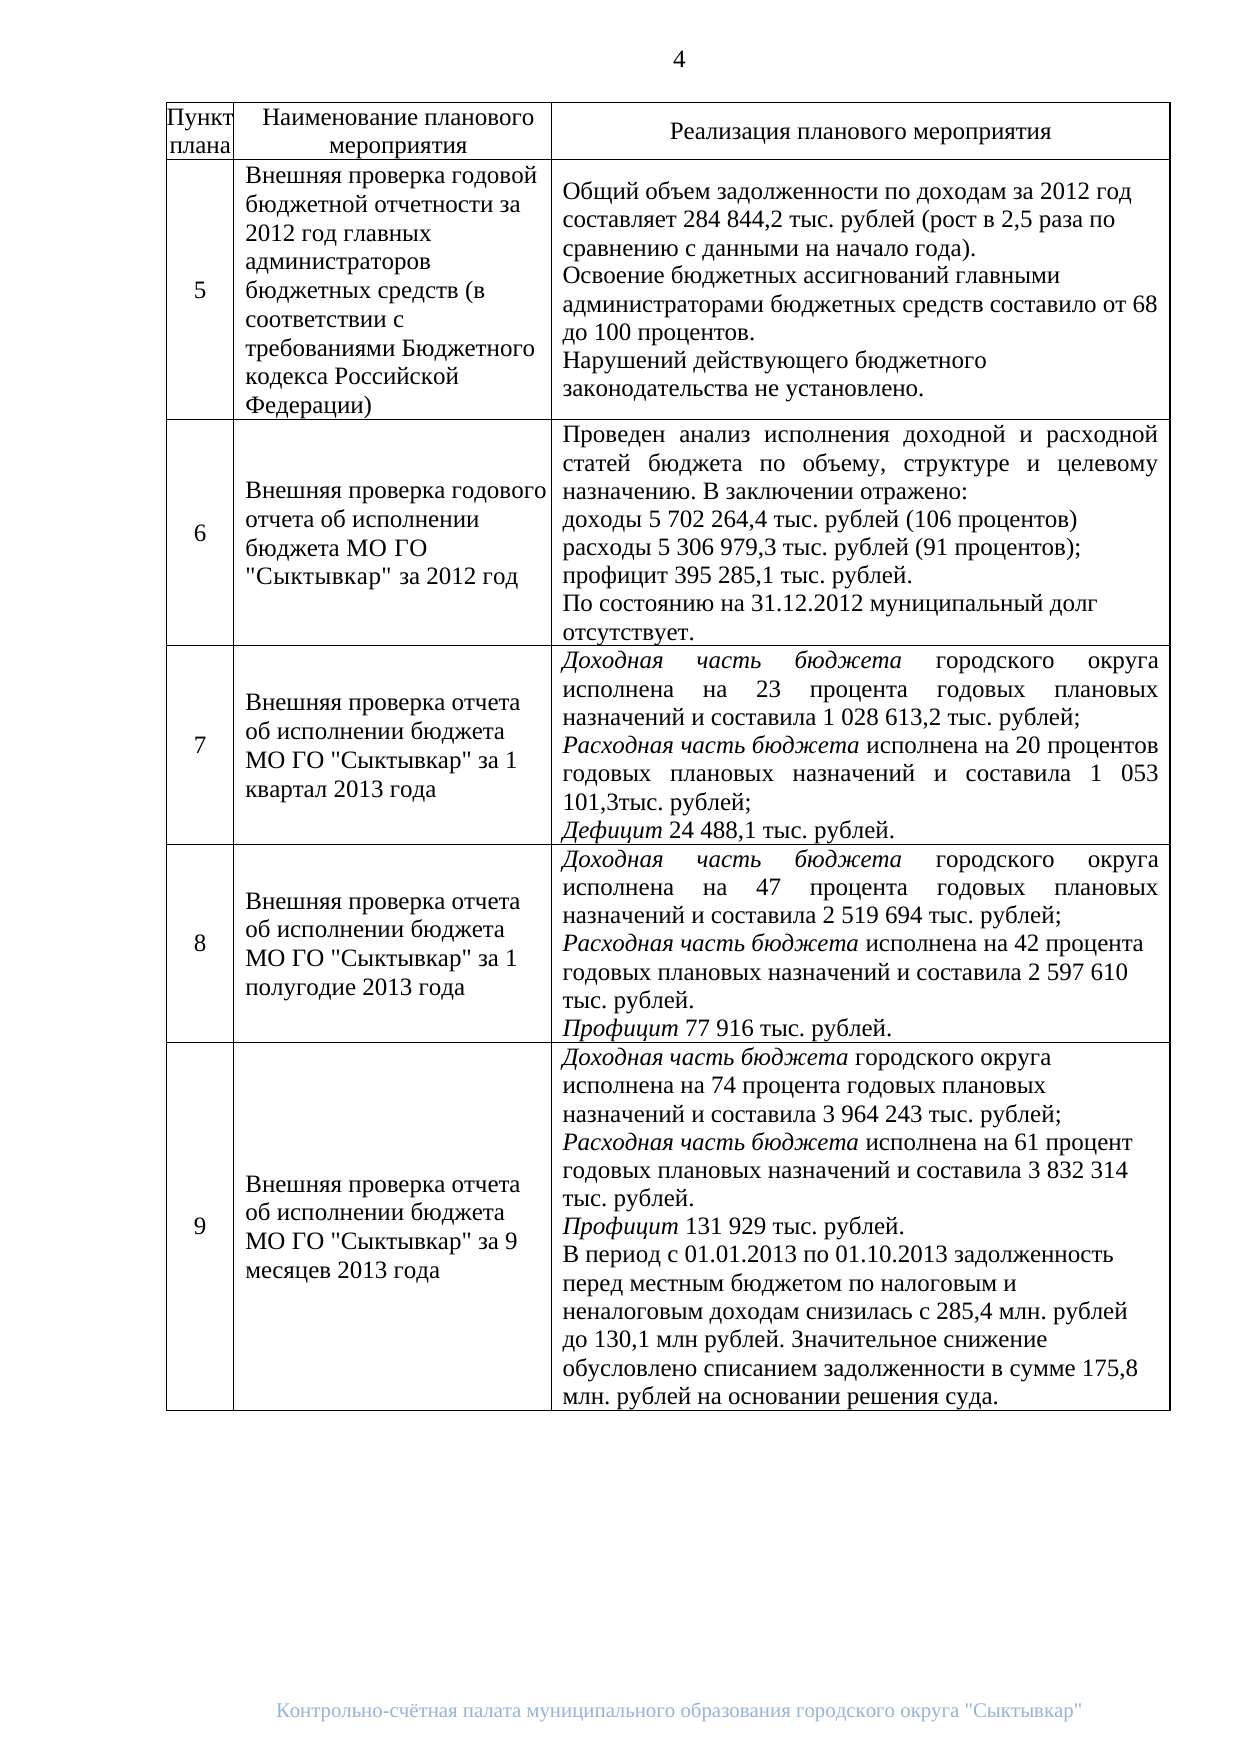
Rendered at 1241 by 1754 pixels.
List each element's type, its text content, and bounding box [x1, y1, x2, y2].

table_cell 8 [167, 845, 233, 1042]
table_cell Внешняя проверка отчета об исполнении бюджета МО ГО "Сыктывкар" за 9 месяцев 2013 года [234, 1043, 551, 1409]
table_cell 7 [167, 646, 233, 844]
table_cell Внешняя проверка отчета об исполнении бюджета МО ГО "Сыктывкар" за 1 полугодие 2013 года [234, 845, 551, 1042]
table_header Наименование планового мероприятия [234, 103, 551, 159]
table_cell Внешняя проверка отчета об исполнении бюджета МО ГО "Сыктывкар" за 1 квартал 2013 года [234, 646, 551, 844]
table_cell Проведен анализ исполнения доходной и расходной статей бюджета по объему, структуре и целевому назначению. В заключении отражено: доходы 5 702 264,4 тыс. рублей (106 процентов) расходы 5 306 979,3 тыс. рублей (91 процентов); профицит 395 285,1 тыс. рублей. По состоянию на 31.12.2012 муниципальный долг отсутствует. [552, 420, 1169, 645]
table_cell Доходная часть бюджета городского округа исполнена на 47 процента годовых плановых назначений и составила 2 519 694 тыс. рублей; Расходная часть бюджета исполнена на 42 процента годовых плановых назначений и составила 2 597 610 тыс. рублей. Профицит 77 916 тыс. рублей. [552, 845, 1169, 1042]
table_cell Внешняя проверка годового отчета об исполнении бюджета МО ГО "Сыктывкар" за 2012 год [234, 420, 551, 645]
table_header Реализация планового мероприятия [552, 103, 1169, 159]
table_cell Доходная часть бюджета городского округа исполнена на 74 процента годовых плановых назначений и составила 3 964 243 тыс. рублей; Расходная часть бюджета исполнена на 61 процент годовых плановых назначений и составила 3 832 314 тыс. рублей. Профицит 131 929 тыс. рублей. В период с 01.01.2013 по 01.10.2013 задолженность перед местным бюджетом по налоговым и неналоговым доходам снизилась с 285,4 млн. рублей до 130,1 млн рублей. Значительное снижение обусловлено списанием задолженности в сумме 175,8 млн. рублей на основании решения суда. [552, 1043, 1169, 1409]
table_cell 6 [167, 420, 233, 645]
table_cell Доходная часть бюджета городского округа исполнена на 23 процента годовых плановых назначений и составила 1 028 613,2 тыс. рублей; Расходная часть бюджета исполнена на 20 процентов годовых плановых назначений и составила 1 053 101,3тыс. рублей; Дефицит 24 488,1 тыс. рублей. [552, 646, 1169, 844]
table_cell 5 [167, 160, 233, 419]
table_header Пункт плана [167, 103, 233, 159]
table_cell Общий объем задолженности по доходам за 2012 год составляет 284 844,2 тыс. рублей (рост в 2,5 раза по сравнению с данными на начало года). Освоение бюджетных ассигнований главными администраторами бюджетных средств составило от 68 до 100 процентов. Нарушений действующего бюджетного законодательства не установлено. [552, 160, 1169, 419]
table_cell 9 [167, 1043, 233, 1409]
table_cell Внешняя проверка годовой бюджетной отчетности за 2012 год главных администраторов бюджетных средств (в соответствии с требованиями Бюджетного кодекса Российской Федерации) [234, 160, 551, 419]
